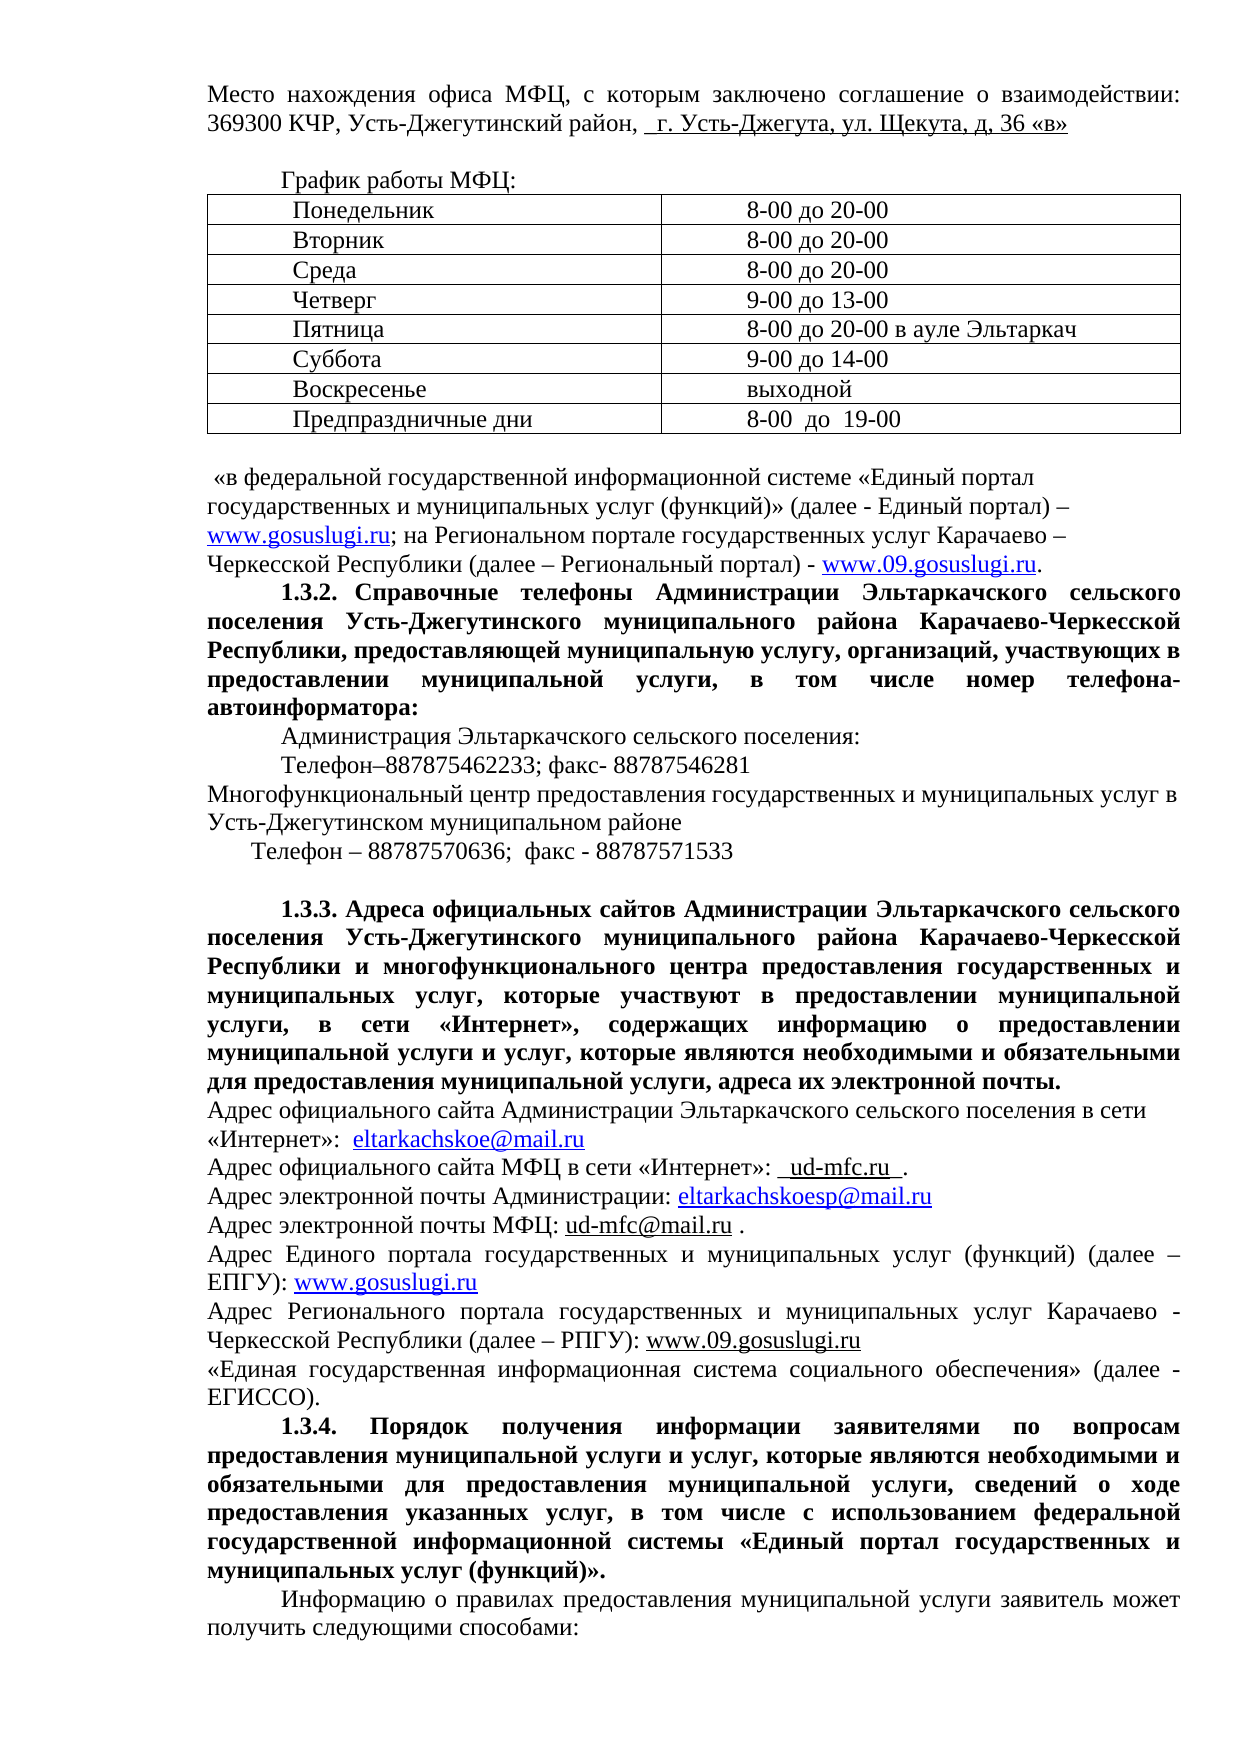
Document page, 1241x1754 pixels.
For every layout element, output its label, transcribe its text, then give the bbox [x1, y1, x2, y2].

text Адрес электронной почты Администрации: eltarkachskoesp@mail.ru [207, 1181, 1181, 1210]
text 1.3.2. Справочные телефоны Администрации Эльтаркачского сельского поселения Усть-Джегутинского муниципального района Карачаево-Черкесской Республики, предоставляющей муниципальную услугу, организаций, участвующих в предоставлении муниципальной услуги, в том числе номер телефона-автоинформатора: [207, 577, 1181, 721]
text 1.3.3. Адреса официальных сайтов Администрации Эльтаркачского сельского поселения Усть-Джегутинского муниципального района Карачаево-Черкесской Республики и многофункционального центра предоставления государственных и муниципальных услуг, которые участвуют в предоставлении муниципальной услуги, в сети «Интернет», содержащих информацию о предоставлении муниципальной услуги и услуг, которые являются необходимыми и обязательными для предоставления муниципальной услуги, адреса их электронной почты. [207, 894, 1181, 1095]
table_cell 8-00 до 20-00 [662, 225, 1180, 254]
table_header 8-00 до 20-00 [662, 195, 1180, 224]
text Адрес Единого портала государственных и муниципальных услуг (функций) (далее – ЕПГУ): www.gosuslugi.ru [207, 1239, 1181, 1296]
table_cell Суббота [208, 344, 661, 373]
table_cell 8-00 до 20-00 [662, 255, 1180, 284]
text «Единая государственная информационная система социального обеспечения» (далее - ЕГИССО). [207, 1354, 1181, 1411]
text Адрес официального сайта МФЦ в сети «Интернет»: _ud-mfc.ru_. [207, 1152, 1181, 1181]
table_cell Предпраздничные дни [208, 404, 661, 433]
text График работы МФЦ: [207, 166, 1181, 194]
text 1.3.4. Порядок получения информации заявителями по вопросам предоставления муниципальной услуги и услуг, которые являются необходимыми и обязательными для предоставления муниципальной услуги, сведений о ходе предоставления указанных услуг, в том числе с использованием федеральной государственной информационной системы «Единый портал государственных и муниципальных услуг (функций)». [207, 1411, 1181, 1584]
table_cell Четверг [208, 285, 661, 313]
table_cell 9-00 до 13-00 [662, 285, 1180, 313]
text Адрес электронной почты МФЦ: ud-mfc@mail.ru . [207, 1210, 1181, 1239]
text Телефон – 88787570636; факс - 88787571533 [207, 836, 1181, 865]
text Место нахождения офиса МФЦ, с которым заключено соглашение о взаимодействии: 369300 КЧР, Усть-Джегутинский район, _г. Усть-Джегута, ул. Щекута, д, 36 «в» [207, 79, 1181, 137]
text «в федеральной государственной информационной системе «Единый портал государственных и муниципальных услуг (функций)» (далее - Единый портал) – www.gosuslugi.ru; на Региональном портале государственных услуг Карачаево – Черкесской Республики (далее – Региональный портал) - www.09.gosuslugi.ru. [207, 462, 1181, 577]
text Многофункциональный центр предоставления государственных и муниципальных услуг в Усть-Джегутинском муниципальном районе [207, 779, 1181, 836]
table_cell 9-00 до 14-00 [662, 344, 1180, 373]
table_cell Вторник [208, 225, 661, 254]
table_cell 8-00 до 20-00 в ауле Эльтаркач [662, 315, 1180, 343]
text Администрация Эльтаркачского сельского поселения: [207, 721, 1181, 750]
table_cell Воскресенье [208, 374, 661, 403]
text Адрес официального сайта Администрации Эльтаркачского сельского поселения в сети «Интернет»: eltarkachskoe@mail.ru [207, 1095, 1181, 1152]
table_cell Среда [208, 255, 661, 284]
text Телефон–887875462233; факс- 88787546281 [207, 750, 1181, 779]
text Информацию о правилах предоставления муниципальной услуги заявитель может получить следующими способами: [207, 1584, 1181, 1641]
text Адрес Регионального портала государственных и муниципальных услуг Карачаево - Черкесской Республики (далее – РПГУ): www.09.gosuslugi.ru [207, 1296, 1181, 1354]
table_cell Пятница [208, 315, 661, 343]
table_header Понедельник [208, 195, 661, 224]
table_cell 8-00 до 19-00 [662, 404, 1180, 433]
table_cell выходной [662, 374, 1180, 403]
